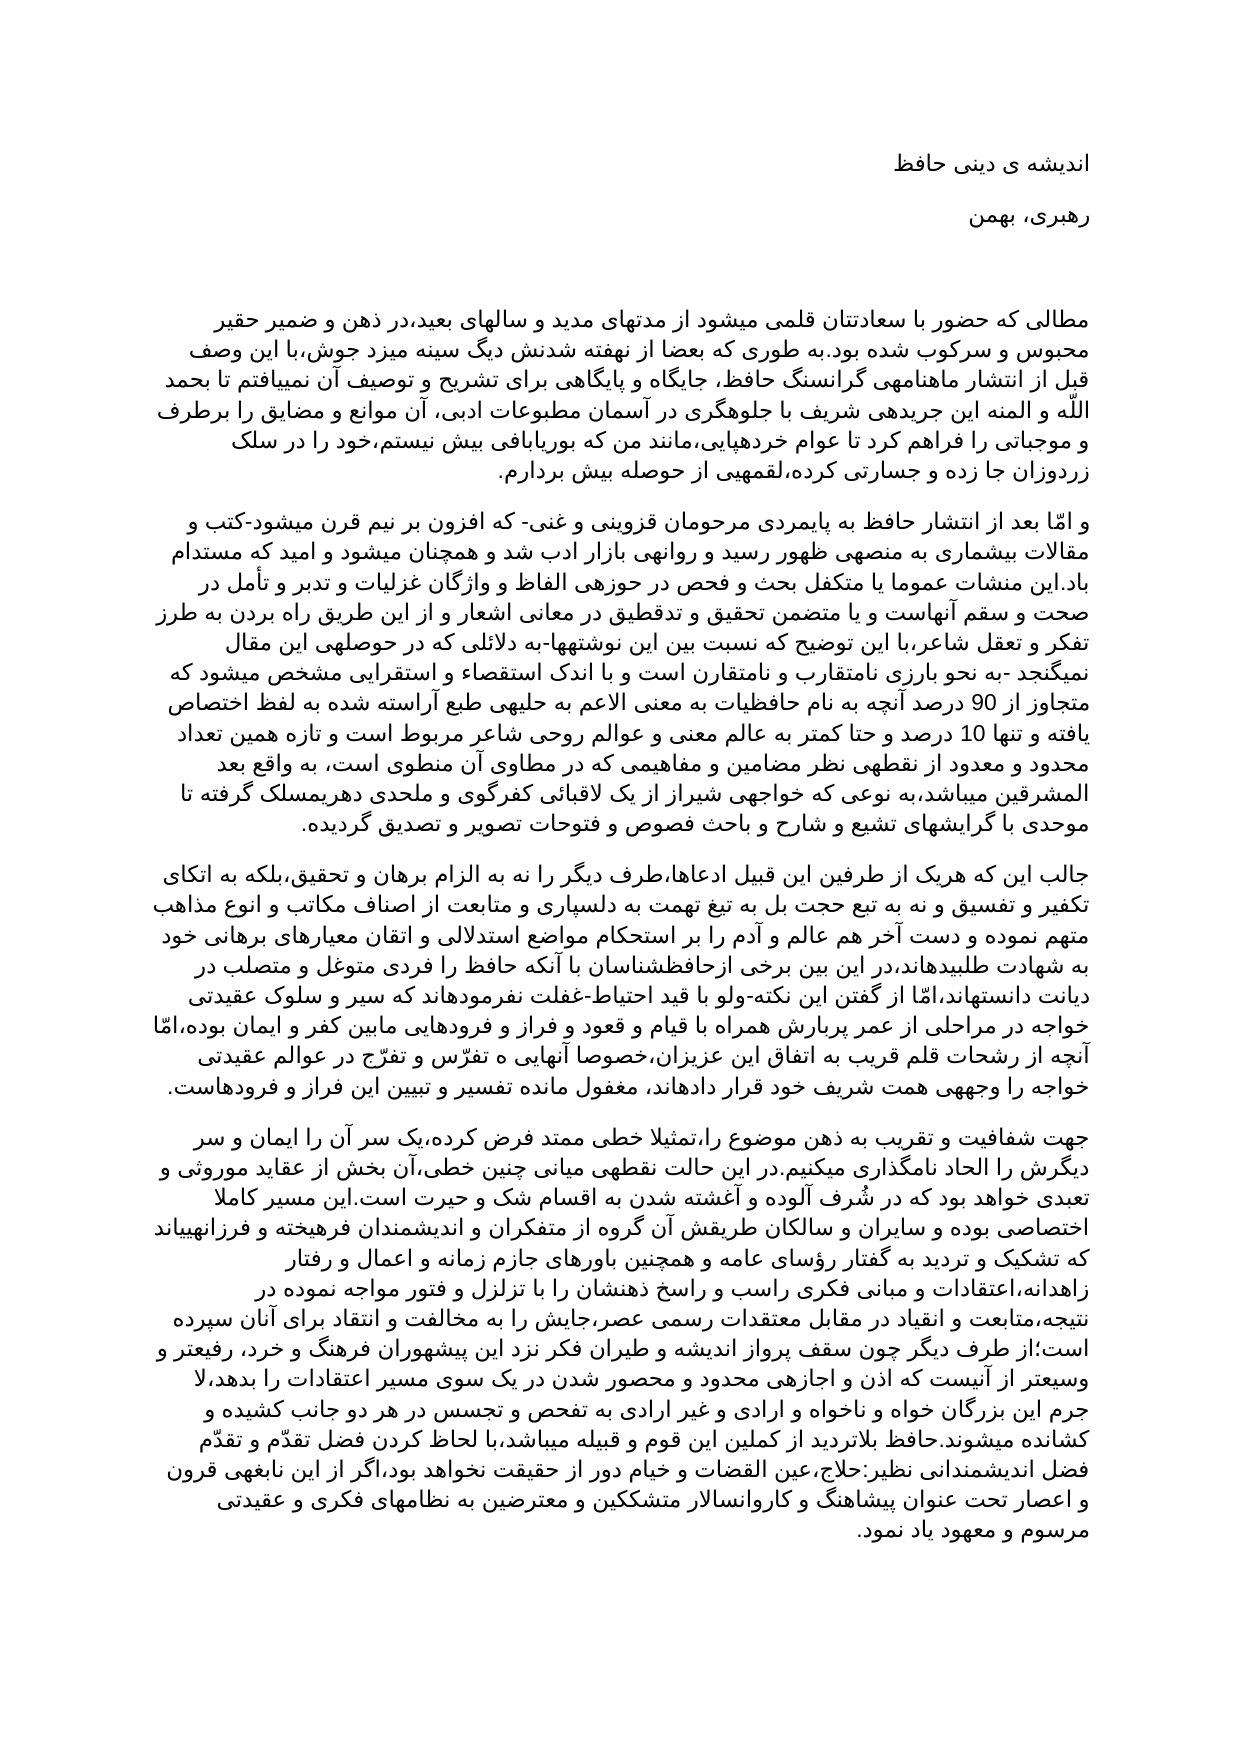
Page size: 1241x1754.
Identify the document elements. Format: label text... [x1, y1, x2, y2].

text رهبری، بهمن [150, 201, 1090, 227]
text مطالی که حضور با سعادت‏تان قلمی می‏شود از مدت‏های‏ مدید و سال‏های بعید،در ذهن و ضمیر حقیر محبوس و سرکوب‏ شده بود.به طوری که بعضا از نهفته شدنش دیگ سینه می‏زد جوش،با این وصف قبل از انتشار ماهنامه‏ی گران‏سنگ حافظ، جایگاه و پایگاهی برای تشریح و توصیف آن نمی‏یافتم تا بحمد اللّه‏ و المنه این جریده‏ی شریف با جلوه‏گری در آسمان مطبوعات ادبی، آن موانع و مضایق را برطرف و موجباتی را فراهم کرد تا عوام‏ خرده‏پایی،مانند من که بوریابافی بیش نیستم،خود را در سلک‏ زردوزان جا زده و جسارتی کرده،لقمه‏یی از حوصله بیش بردارم. [150, 306, 1090, 483]
text و امّا بعد از انتشار حافظ به پایمردی مرحومان قزوینی و غنی- که افزون بر نیم قرن می‏شود-کتب و مقالات بی‏شماری به‏ منصه‏ی ظهور رسید و روانه‏ی بازار ادب شد و هم‏چنان می‏شود و امید که مستدام باد.این منشات عموما یا متکفل بحث و فحص در حوزه‏ی الفاظ و واژگان غزلیات و تدبر و تأمل در صحت و سقم‏ آنهاست و یا متضمن تحقیق و تدقطیق در معانی اشعار و از این‏ طریق راه بردن به طرز تفکر و تعقل شاعر،با این توضیح که نسبت‏ بین این نوشته‏ها-به دلائلی که در حوصله‏ی این مقال نمی‏گنجد -به نحو بارزی نامتقارب و نامتقارن است و با اندک استقصاء و استقرایی مشخص می‏شود که متجاوز از 90 درصد آن‏چه به نام‏ حافظیات به معنی الاعم به حلیه‏ی طبع آراسته شده به لفظ اختصاص یافته و تنها 10 درصد و حتا کم‏تر به عالم معنی و عوالم‏ روحی شاعر مربوط است و تازه همین تعداد محدود و معدود از نقطه‏ی نظر مضامین و مفاهیمی که در مطاوی آن منطوی است، به واقع بعد المشرقین می‏باشد،به نوعی که خواجه‏ی شیراز از یک‏ لاقبائی کفرگوی و ملحدی دهری‏مسلک گرفته تا موحدی با گرایش‏های تشیع و شارح و باحث فصوص و فتوحات تصویر و تصدیق گردیده. [150, 508, 1090, 836]
text جهت شفافیت و تقریب به ذهن موضوع را،تمثیلا خطی ممتد فرض کرده،یک سر آن را ایمان و سر دیگرش را الحاد نام‏گذاری‏ می‏کنیم.در این حالت نقطه‏ی میانی چنین خطی،آن بخش از عقاید موروثی و تعبدی خواهد بود که در شُرف آلوده و آغشته شدن‏ به اقسام شک و حیرت است.این مسیر کاملا اختصاصی بوده و سایران و سالکان طریقش آن گروه از متفکران و اندیشمندان‏ فرهیخته و فرزانه‏یی‏اند که تشکیک و تردید به گفتار رؤسای عامه‏ و هم‏چنین باورهای جازم زمانه و اعمال و رفتار زاهدانه،اعتقادات و مبانی فکری راسب و راسخ ذهنشان را با تزلزل و فتور مواجه نموده‏ در نتیجه،متابعت و انقیاد در مقابل معتقدات رسمی عصر،جایش را به مخالفت و انتقاد برای آنان سپرده است؛از طرف دیگر چون‏ سقف پرواز اندیشه و طیران فکر نزد این پیشه‏وران فرهنگ و خرد، رفیع‏تر و وسیع‏تر از آنی‏ست که اذن و اجازه‏ی محدود و محصور شدن در یک سوی مسیر اعتقادات را بدهد،لا جرم این‏ بزرگان خواه و ناخواه و ارادی و غیر ارادی به تفحص و تجسس در هر دو جانب کشیده و کشانده می‏شوند.حافظ بلاتردید از کملین‏ این قوم و قبیله می‏باشد،با لحاظ کردن فضل تقدّم و تقدّم فضل‏ اندیشمندانی نظیر:حلاج،عین القضات و خیام دور از حقیقت‏ نخواهد بود،اگر از این نابغه‏ی قرون و اعصار تحت عنوان پیشاهنگ‏ و کاروان‏سالار متشککین و معترضین به نظام‏های فکری و عقیدتی‏ مرسوم و معهود یاد نمود. [150, 1124, 1090, 1543]
text اندیشه ی دینی حافظ [150, 150, 1090, 176]
text جالب این که هریک از طرفین این قبیل ادعاها،طرف دیگر را نه به الزام برهان و تحقیق،بلکه به اتکای تکفیر و تفسیق و نه به‏ تبع حجت بل به تیغ تهمت به دل‏سپاری و متابعت از اصناف‏ مکاتب و انوع مذاهب متهم نموده و دست آخر هم عالم و آدم را بر استحکام مواضع استدلالی و اتقان معیارهای برهانی خود به‏ شهادت طلبیده‏اند،در این بین برخی ازحافظشناسان با آن‏که‏ حافظ را فردی متوغل و متصلب در دیانت دانسته‏اند،امّا از گفتن‏ این نکته-ولو با قید احتیاط-غفلت نفرموده‏اند که سیر و سلوک‏ عقیدتی خواجه در مراحلی از عمر پربارش همراه با قیام و قعود و فراز و فرودهایی مابین کفر و ایمان بوده،امّا آن‏چه از رشحات قلم‏ قریب به اتفاق این عزیزان،خصوصا آن‏هایی ه تفرّس و تفرّج در عوالم عقیدتی خواجه را وجهه‏ی همت شریف خود قرار داده‏اند، مغفول مانده تفسیر و تبیین این فراز و فرودهاست. [150, 861, 1090, 1099]
